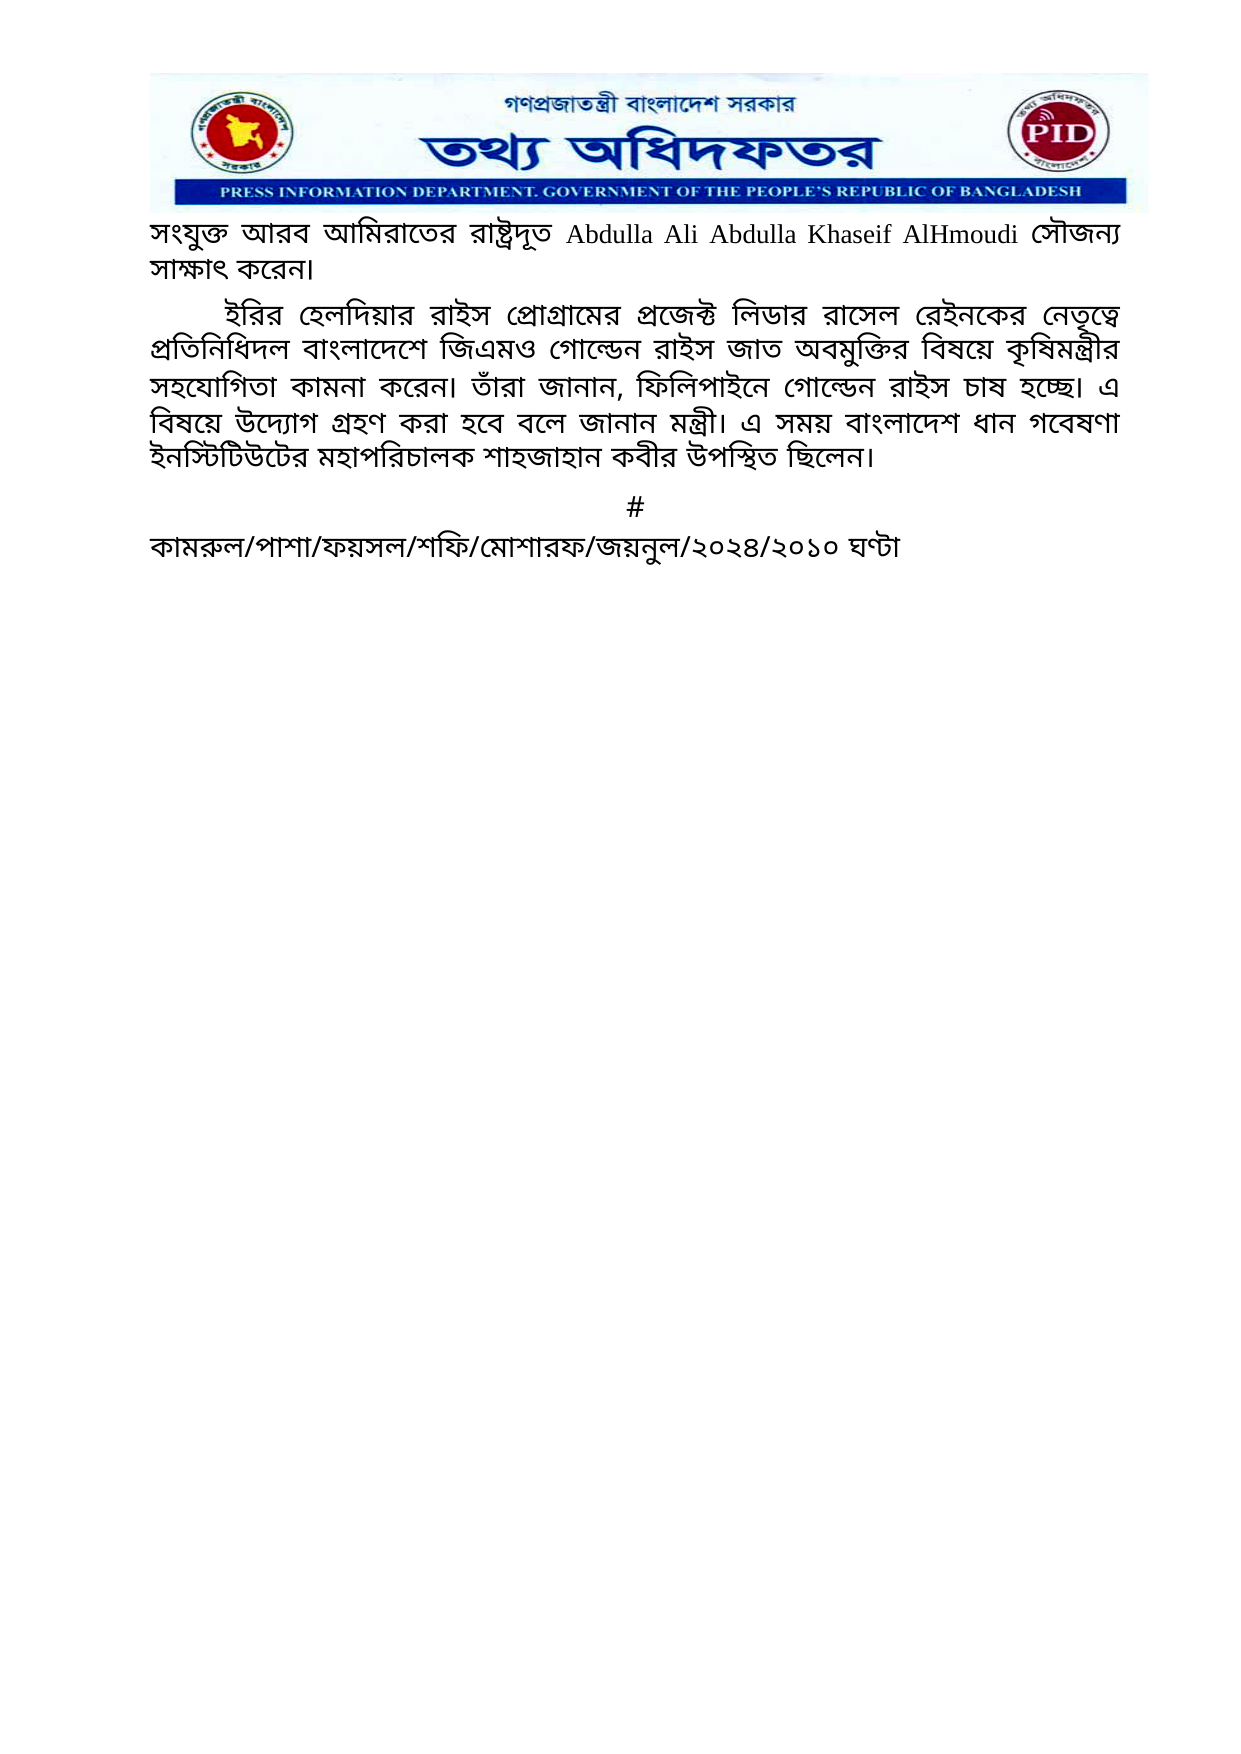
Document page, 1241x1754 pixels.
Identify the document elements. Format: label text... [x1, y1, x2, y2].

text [150, 213, 1120, 286]
text কামরুল/পাশা/ফয়সল/শফি/মোশারফ/জয়নুল/২০২৪/২০১০ ঘণ্টা [150, 526, 1120, 566]
text # [150, 486, 1120, 526]
text ইরির হেলদিয়ার রাইস প্রোগ্রামের প্রজেক্ট লিডার রাসেল রেইনকের নেতৃত্বে প্রতিনিধিদল বাংলাদেশে জিএমও গোল্ডেন রাইস জাত অবমুক্তির বিষয়ে কৃষিমন্ত্রীর সহযোগিতা কামনা করেন। তাঁরা জানান, ফিলিপাইনে গোল্ডেন রাইস চাষ হচ্ছে। এ বিষয়ে উদ্যোগ গ্রহণ করা হবে বলে জানান মন্ত্রী। এ সময় বাংলাদেশ ধান গবেষণা ইনস্টিটিউটের মহাপরিচালক শাহজাহান কবীর উপস্থিত ছিলেন। [150, 298, 1120, 474]
